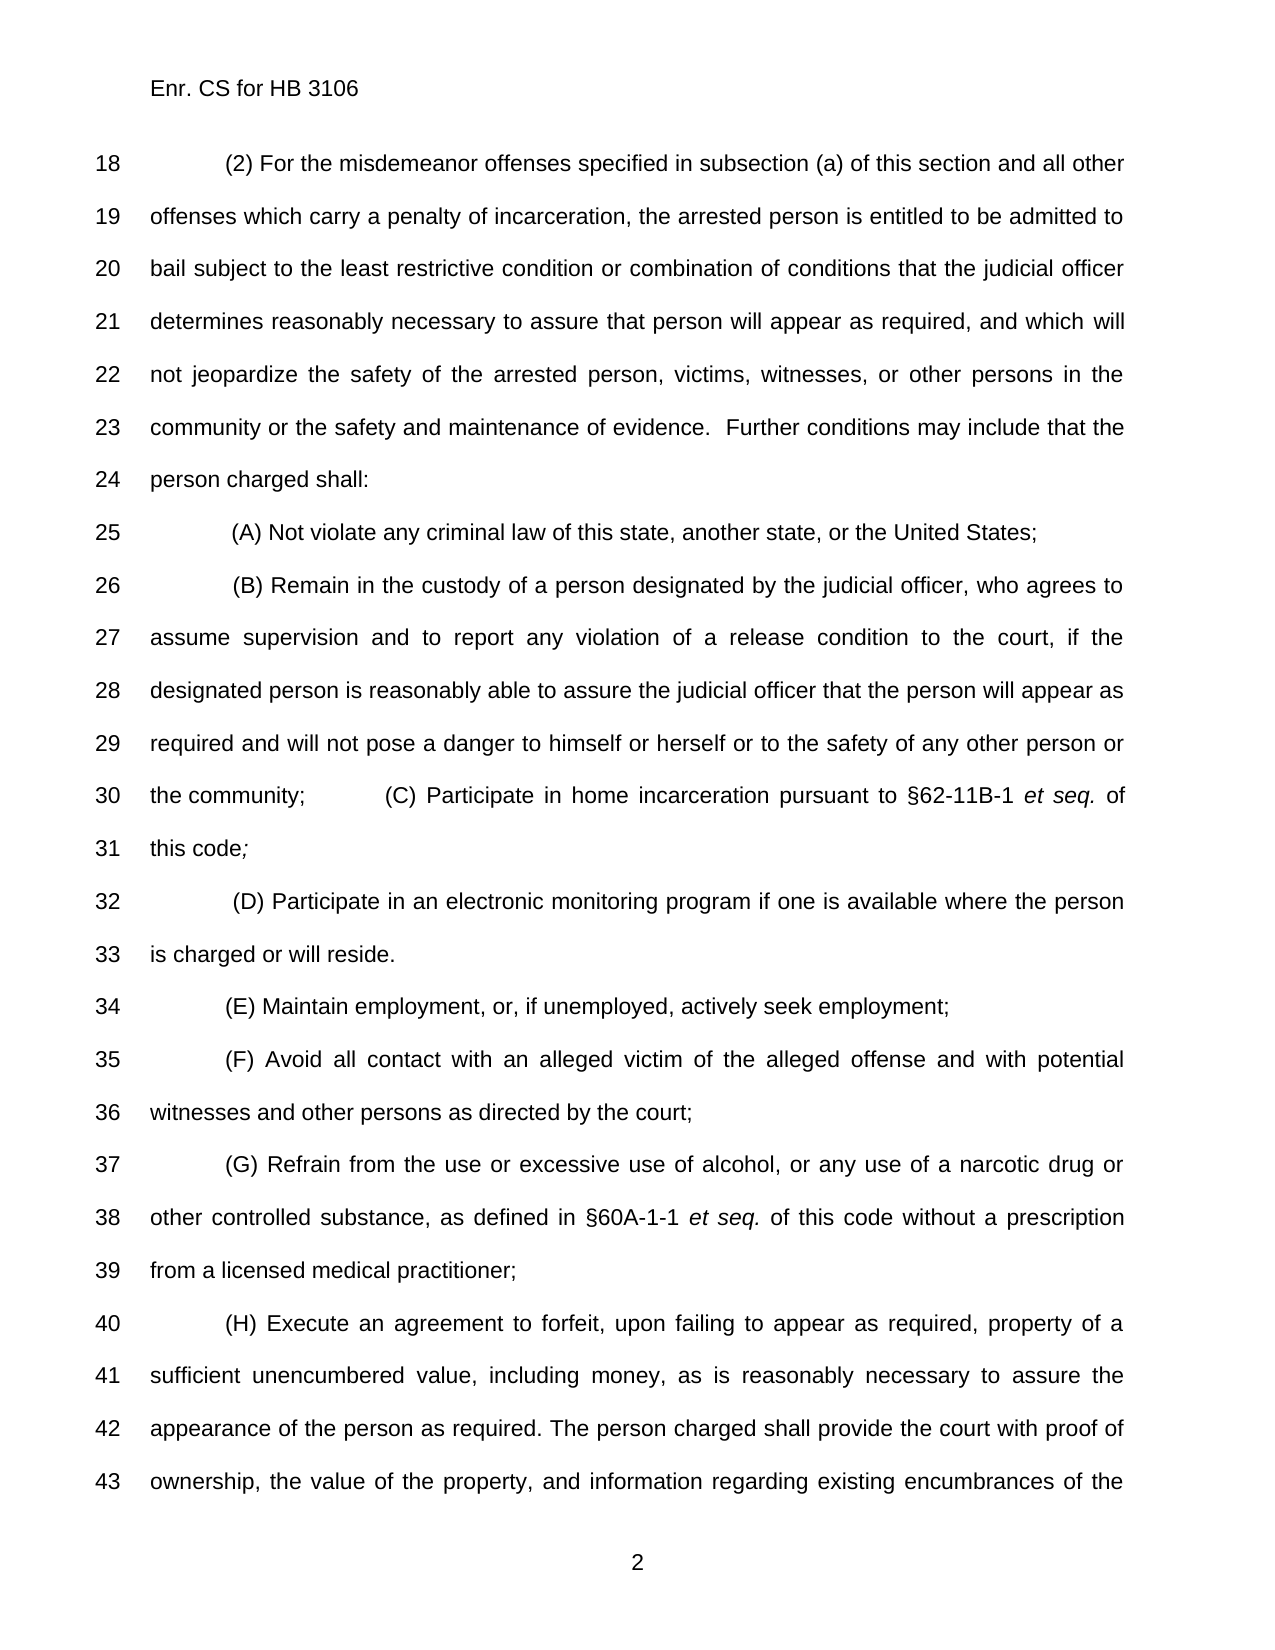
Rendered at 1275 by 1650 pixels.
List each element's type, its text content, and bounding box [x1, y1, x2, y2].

text (D) Participate in an electronic monitoring program if one is available where the person is charged or will reside. [150, 888, 1125, 967]
text (E) Maintain employment, or, if unemployed, actively seek employment; [150, 993, 1125, 1020]
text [150, 1309, 1125, 1494]
text (B) Remain in the custody of a person designated by the judicial officer, who agrees to assume supervision and to report any violation of a release condition to the court, if the designated person is reasonably able to assure the judicial officer that the person will appear as required and will not pose a danger to himself or herself or to the safety of any other person or the community; (C) Participate in home incarceration pursuant to §62-11B-1 et seq. of this code; [150, 572, 1125, 862]
text (A) Not violate any criminal law of this state, another state, or the United States; [150, 519, 1125, 545]
text (F) Avoid all contact with an alleged victim of the alleged offense and with potential witnesses and other persons as directed by the court; [150, 1046, 1125, 1125]
text (G) Refrain from the use or excessive use of alcohol, or any use of a narcotic drug or other controlled substance, as defined in §60A-1-1 et seq. of this code without a prescription from a licensed medical practitioner; [150, 1151, 1125, 1283]
text (2) For the misdemeanor offenses specified in subsection (a) of this section and all other offenses which carry a penalty of incarceration, the arrested person is entitled to be admitted to bail subject to the least restrictive condition or combination of conditions that the judicial officer determines reasonably necessary to assure that person will appear as required, and which will not jeopardize the safety of the arrested person, victims, witnesses, or other persons in the community or the safety and maintenance of evidence. Further conditions may include that the person charged shall: [150, 150, 1125, 493]
